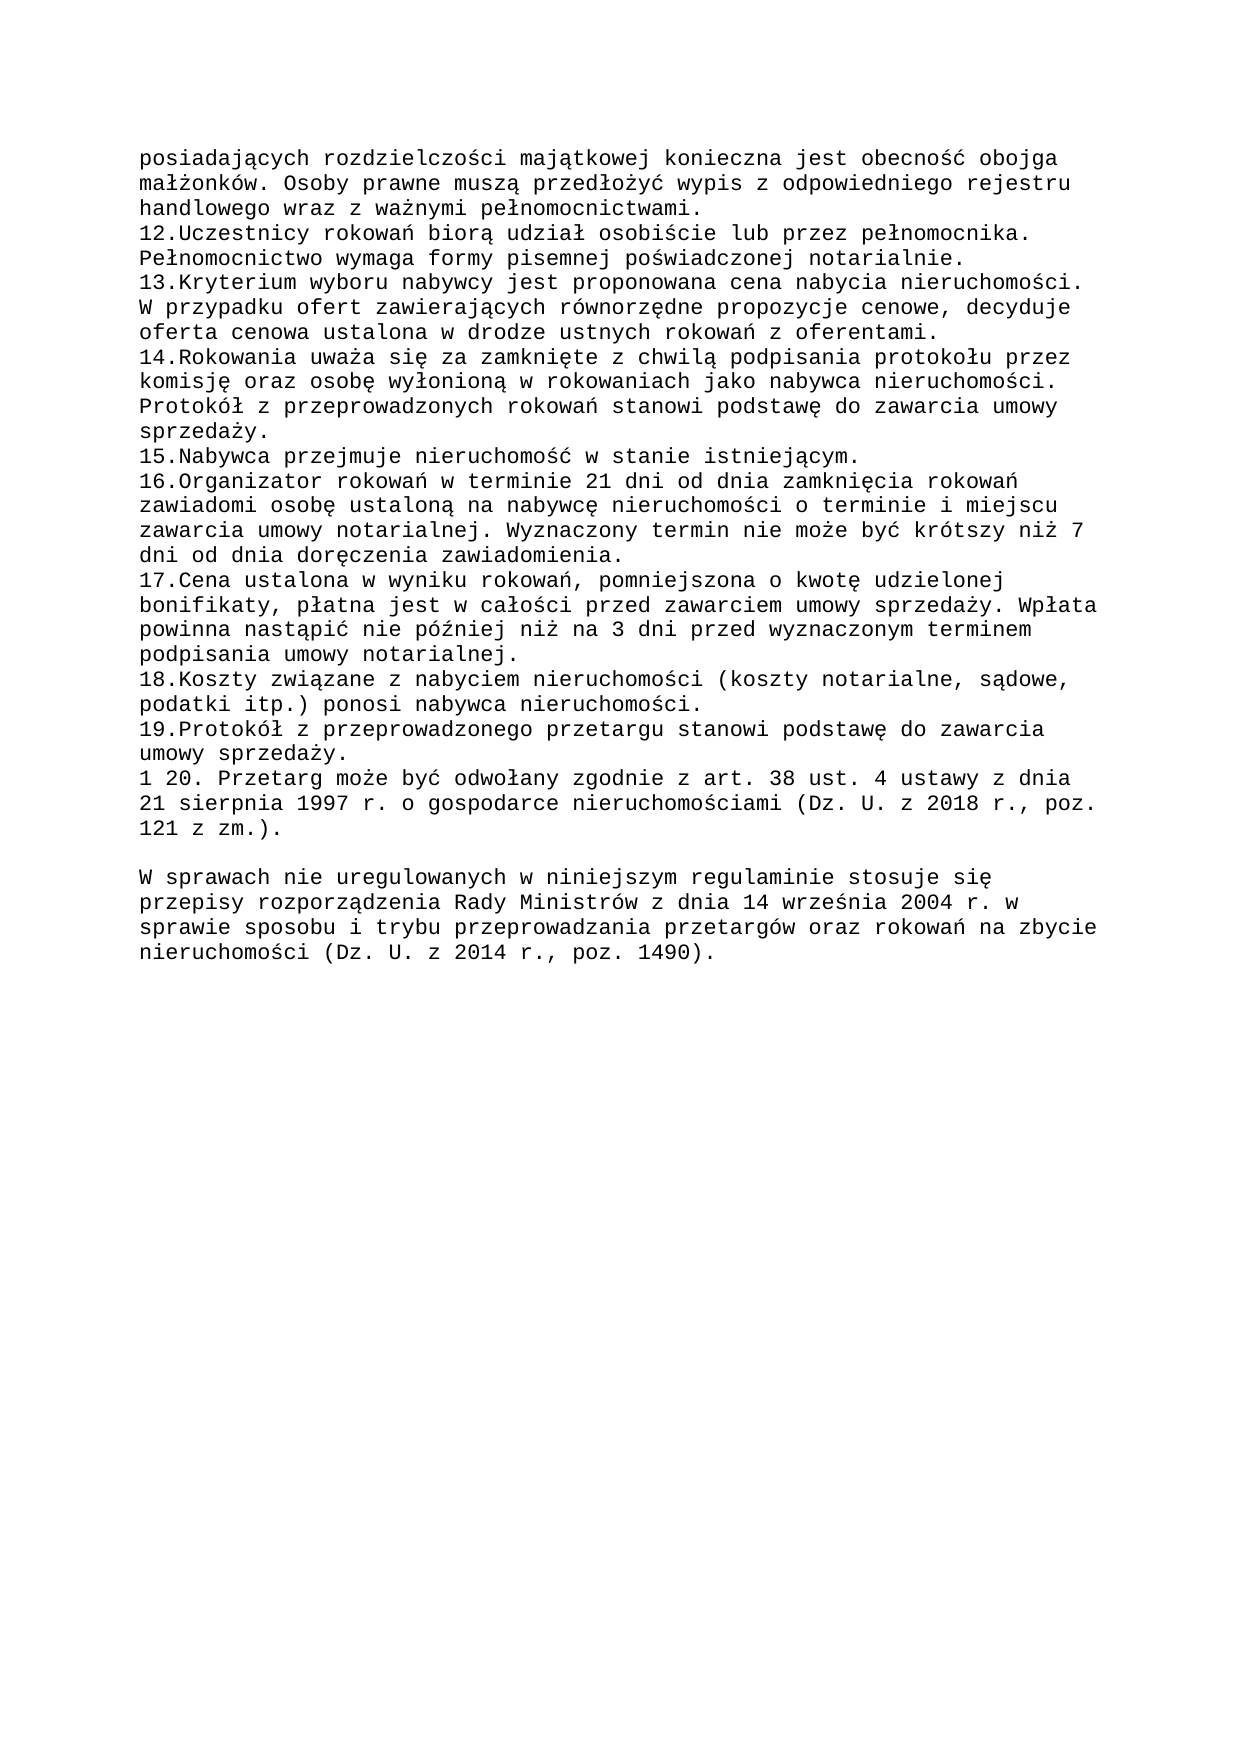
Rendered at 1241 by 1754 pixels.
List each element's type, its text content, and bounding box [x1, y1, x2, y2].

text W sprawach nie uregulowanych w niniejszym regulaminie stosuje się przepisy rozporządzenia Rady Ministrów z dnia 14 września 2004 r. w sprawie sposobu i trybu przeprowadzania przetargów oraz rokowań na zbycie nieruchomości (Dz. U. z 2014 r., poz. 1490). [139, 867, 1101, 996]
text 13.Kryterium wyboru nabywcy jest proponowana cena nabycia nieruchomości. W przypadku ofert zawierających równorzędne propozycje cenowe, decyduje oferta cenowa ustalona w drodze ustnych rokowań z oferentami. [139, 272, 1101, 346]
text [139, 148, 1101, 222]
text 15.Nabywca przejmuje nieruchomość w stanie istniejącym. [139, 445, 1101, 470]
text 17.Cena ustalona w wyniku rokowań, pomniejszona o kwotę udzielonej bonifikaty, płatna jest w całości przed zawarciem umowy sprzedaży. Wpłata powinna nastąpić nie później niż na 3 dni przed wyznaczonym terminem podpisania umowy notarialnej. [139, 569, 1101, 668]
text 18.Koszty związane z nabyciem nieruchomości (koszty notarialne, sądowe, podatki itp.) ponosi nabywca nieruchomości. [139, 668, 1101, 718]
text 19.Protokół z przeprowadzonego przetargu stanowi podstawę do zawarcia umowy sprzedaży. [139, 718, 1101, 767]
text 16.Organizator rokowań w terminie 21 dni od dnia zamknięcia rokowań zawiadomi osobę ustaloną na nabywcę nieruchomości o terminie i miejscu zawarcia umowy notarialnej. Wyznaczony termin nie może być krótszy niż 7 dni od dnia doręczenia zawiadomienia. [139, 470, 1101, 569]
text 1 20. Przetarg może być odwołany zgodnie z art. 38 ust. 4 ustawy z dnia 21 sierpnia 1997 r. o gospodarce nieruchomościami (Dz. U. z 2018 r., poz. 121 z zm.). [139, 767, 1101, 842]
text 12.Uczestnicy rokowań biorą udział osobiście lub przez pełnomocnika. Pełnomocnictwo wymaga formy pisemnej poświadczonej notarialnie. [139, 222, 1101, 272]
text 14.Rokowania uważa się za zamknięte z chwilą podpisania protokołu przez komisję oraz osobę wyłonioną w rokowaniach jako nabywca nieruchomości. Protokół z przeprowadzonych rokowań stanowi podstawę do zawarcia umowy sprzedaży. [139, 346, 1101, 445]
